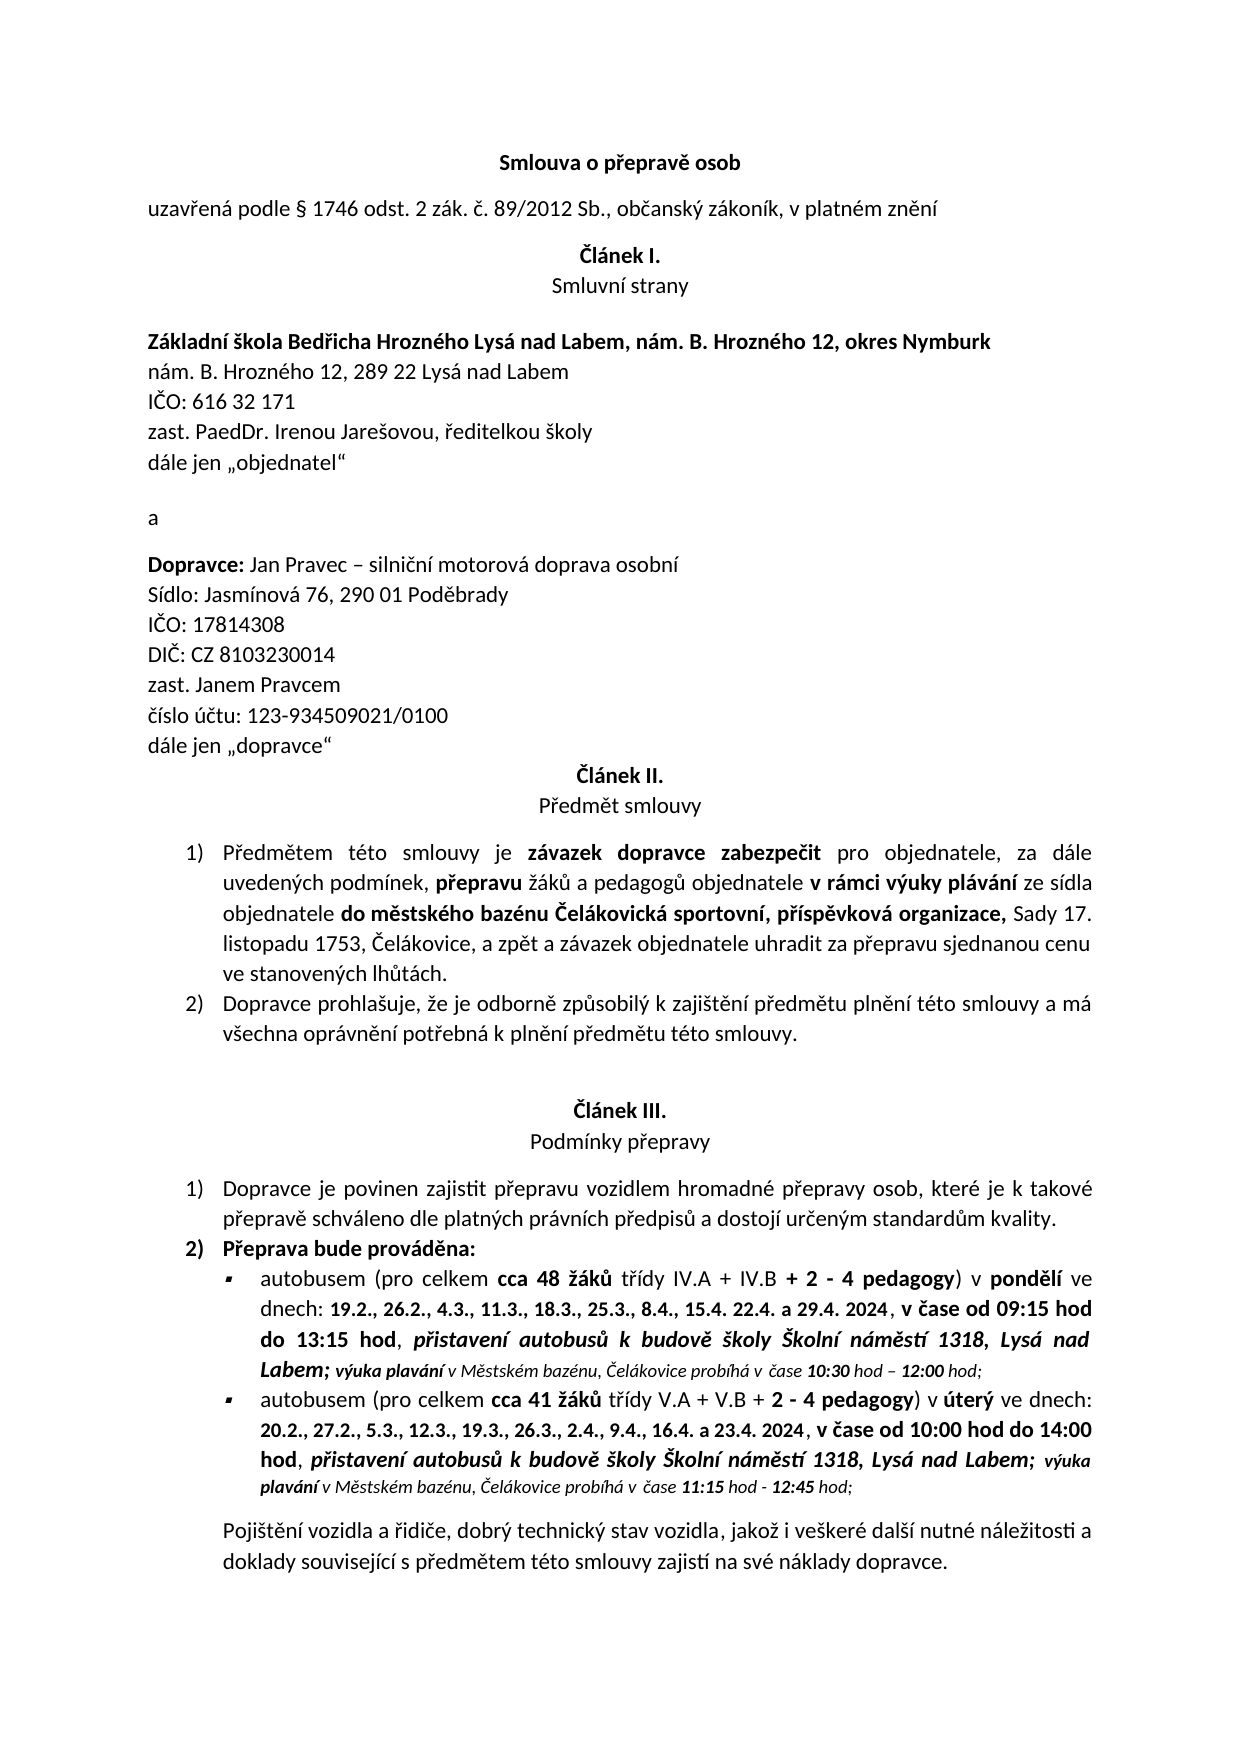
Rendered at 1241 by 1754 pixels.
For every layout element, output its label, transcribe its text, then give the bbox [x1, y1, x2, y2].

text Článek II. [148, 761, 1093, 789]
list autobusem (pro celkem cca 48 žáků třídy IV.A + IV.B + 2 - 4 pedagogy) v pondělí ve dnech: 19.2., 26.2., 4.3., 11.3., 18.3., 25.3., 8.4., 15.4. 22.4. a 29.4. 2024, v čase od 09:15 hod do 13:15 hod, přistavení autobusů k budově školy Školní náměstí 1318, Lysá nad Labem; výuka plavání v Městském bazénu, Čelákovice probíhá v čase 10:30 hod – 12:00 hod; [223, 1264, 1093, 1383]
text zast. PaedDr. Irenou Jarešovou, ředitelkou školy [148, 417, 1093, 445]
text Smlouva o přepravě osob [148, 148, 1093, 176]
text uzavřená podle § 1746 odst. 2 zák. č. 89/2012 Sb., občanský zákoník, v platném znění [148, 194, 1093, 222]
text IČO: 17814308 [148, 610, 1093, 638]
text Článek III. [148, 1097, 1093, 1124]
list Dopravce prohlašuje, že je odborně způsobilý k zajištění předmětu plnění této smlouvy a má všechna oprávnění potřebná k plnění předmětu této smlouvy. [185, 989, 1093, 1047]
list autobusem (pro celkem cca 41 žáků třídy V.A + V.B + 2 - 4 pedagogy) v úterý ve dnech: 20.2., 27.2., 5.3., 12.3., 19.3., 26.3., 2.4., 9.4., 16.4. a 23.4. 2024, v čase od 10:00 hod do 14:00 hod, přistavení autobusů k budově školy Školní náměstí 1318, Lysá nad Labem; výuka plavání v Městském bazénu, Čelákovice probíhá v čase 11:15 hod - 12:45 hod; [223, 1385, 1093, 1498]
text Základní škola Bedřicha Hrozného Lysá nad Labem, nám. B. Hrozného 12, okres Nymburk [148, 327, 1093, 355]
list Předmětem této smlouvy je závazek dopravce zabezpečit pro objednatele, za dále uvedených podmínek, přepravu žáků a pedagogů objednatele v rámci výuky plávání ze sídla objednatele do městského bazénu Čelákovická sportovní, příspěvková organizace, Sady 17. listopadu 1753, Čelákovice, a zpět a závazek objednatele uhradit za přepravu sjednanou cenu ve stanovených lhůtách. [185, 838, 1093, 987]
text číslo účtu: 123-934509021/0100 [148, 701, 1093, 729]
text a [148, 503, 1093, 531]
list Dopravce je povinen zajistit přepravu vozidlem hromadné přepravy osob, které je k takové přepravě schváleno dle platných právních předpisů a dostojí určeným standardům kvality. [185, 1174, 1093, 1232]
text Podmínky přepravy [148, 1127, 1093, 1155]
text DIČ: CZ 8103230014 [148, 640, 1093, 668]
list Přeprava bude prováděna: [185, 1234, 1093, 1262]
text dále jen „objednatel“ [148, 448, 1093, 476]
text IČO: 616 32 171 [148, 387, 1093, 415]
text Pojištění vozidla a řidiče, dobrý technický stav vozidla, jakož i veškeré další nutné náležitosti a doklady související s předmětem této smlouvy zajistí na své náklady dopravce. [223, 1517, 1093, 1575]
text nám. B. Hrozného 12, 289 22 Lysá nad Labem [148, 357, 1093, 385]
text zast. Janem Pravcem [148, 671, 1093, 698]
text dále jen „dopravce“ [148, 731, 1093, 759]
text Článek I. [148, 241, 1093, 269]
text Smluvní strany [148, 272, 1093, 299]
text Předmět smlouvy [148, 791, 1093, 819]
text Dopravce: Jan Pravec – silniční motorová doprava osobní [148, 550, 1093, 578]
text Sídlo: Jasmínová 76, 290 01 Poděbrady [148, 580, 1093, 608]
